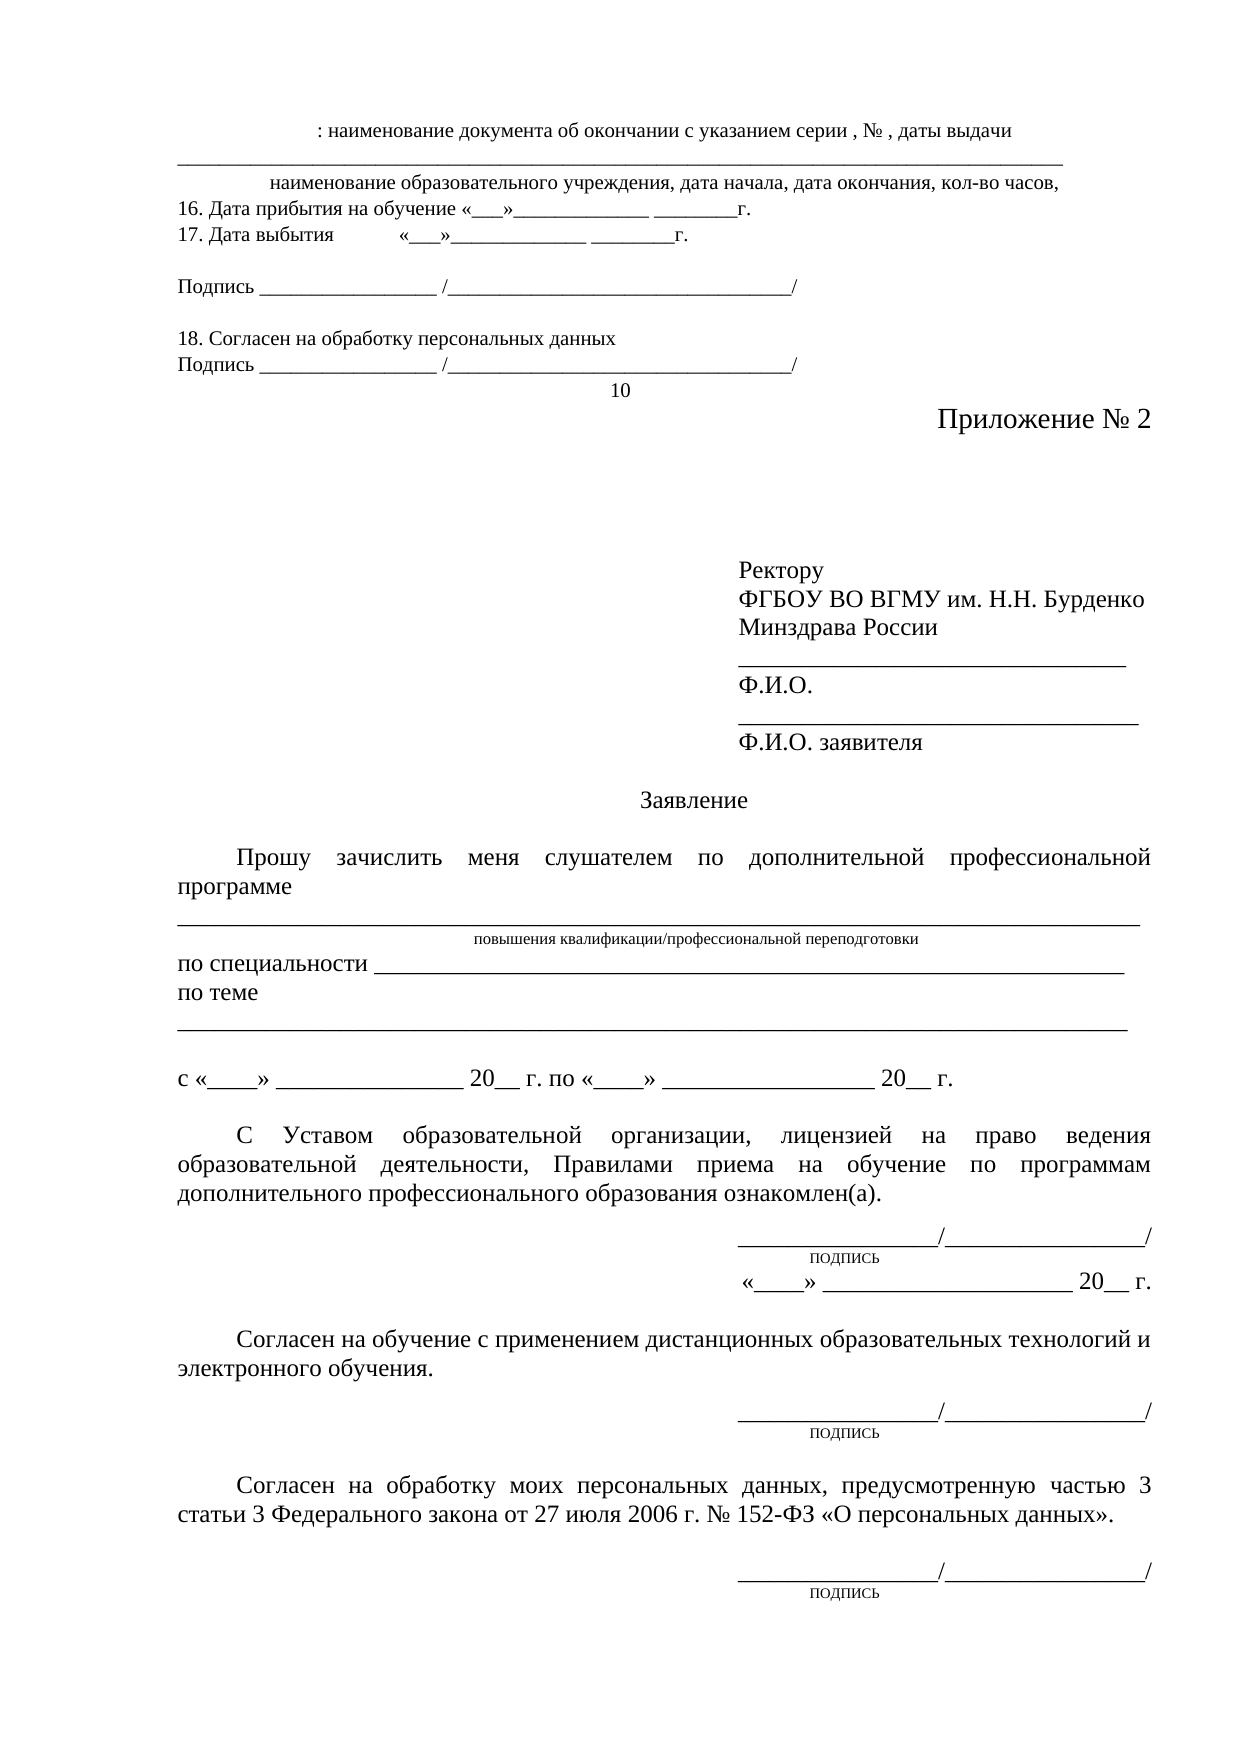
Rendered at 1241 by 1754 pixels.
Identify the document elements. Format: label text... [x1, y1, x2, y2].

text ________________________________ [738, 699, 1152, 727]
text Приложение № 2 [177, 402, 1152, 435]
text ________________/________________/ [177, 1396, 1152, 1424]
text по теме ____________________________________________________________________________ [177, 977, 1152, 1034]
text 17. Дата выбытия «___»_____________ ________г. [177, 222, 1152, 246]
text С Уставом образовательной организации, лицензией на право ведения образовательной деятельности, Правилами приема на обучение по программам дополнительного профессионального образования ознакомлен(а). [177, 1120, 1152, 1207]
text Подпись _________________ /_________________________________/ [177, 274, 1152, 298]
text ________________/________________/ [177, 1556, 1152, 1585]
text Ректору [738, 555, 1152, 584]
text Минздрава России [738, 612, 1152, 641]
text Ф.И.О. [738, 670, 1152, 699]
text _______________________________ [738, 641, 1152, 670]
text 18. Согласен на обработку персональных данных [177, 326, 1152, 350]
text повышения квалификации/профессиональной переподготовки [177, 929, 1152, 948]
text ПОДПИСЬ [177, 1585, 1152, 1602]
text ПОДПИСЬ [177, 1424, 1152, 1441]
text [177, 144, 1152, 168]
text Согласен на обучение с применением дистанционных образовательных технологий и электронного обучения. [177, 1324, 1152, 1381]
text наименование образовательного учреждения, дата начала, дата окончания, кол-во часов, [177, 170, 1152, 194]
text 16. Дата прибытия на обучение «___»_____________ ________г. [177, 196, 1152, 220]
text Заявление [177, 785, 1152, 814]
text с «____» _______________ 20__ г. по «____» _________________ 20__ г. [177, 1063, 1152, 1092]
text Подпись _________________ /_________________________________/ [177, 352, 1152, 376]
text ФГБОУ ВО ВГМУ им. Н.Н. Бурденко [738, 584, 1152, 612]
text ПОДПИСЬ [177, 1250, 1152, 1266]
text : наименование документа об окончании с указанием серии , № , даты выдачи [177, 118, 1152, 142]
text Согласен на обработку моих персональных данных, предусмотренную частью 3 статьи 3 Федерального закона от 27 июля 2006 г. № 152-ФЗ «О персональных данных». [177, 1470, 1152, 1528]
text Прошу зачислить меня слушателем по дополнительной профессиональной программе _____________________________________________________________________________ [177, 842, 1152, 929]
text ________________/________________/ [177, 1221, 1152, 1250]
text по специальности ____________________________________________________________ [177, 948, 1152, 977]
text 10 [88, 377, 1152, 402]
text Ф.И.О. заявителя [738, 727, 1152, 756]
text «____» ____________________ 20__ г. [177, 1266, 1152, 1295]
